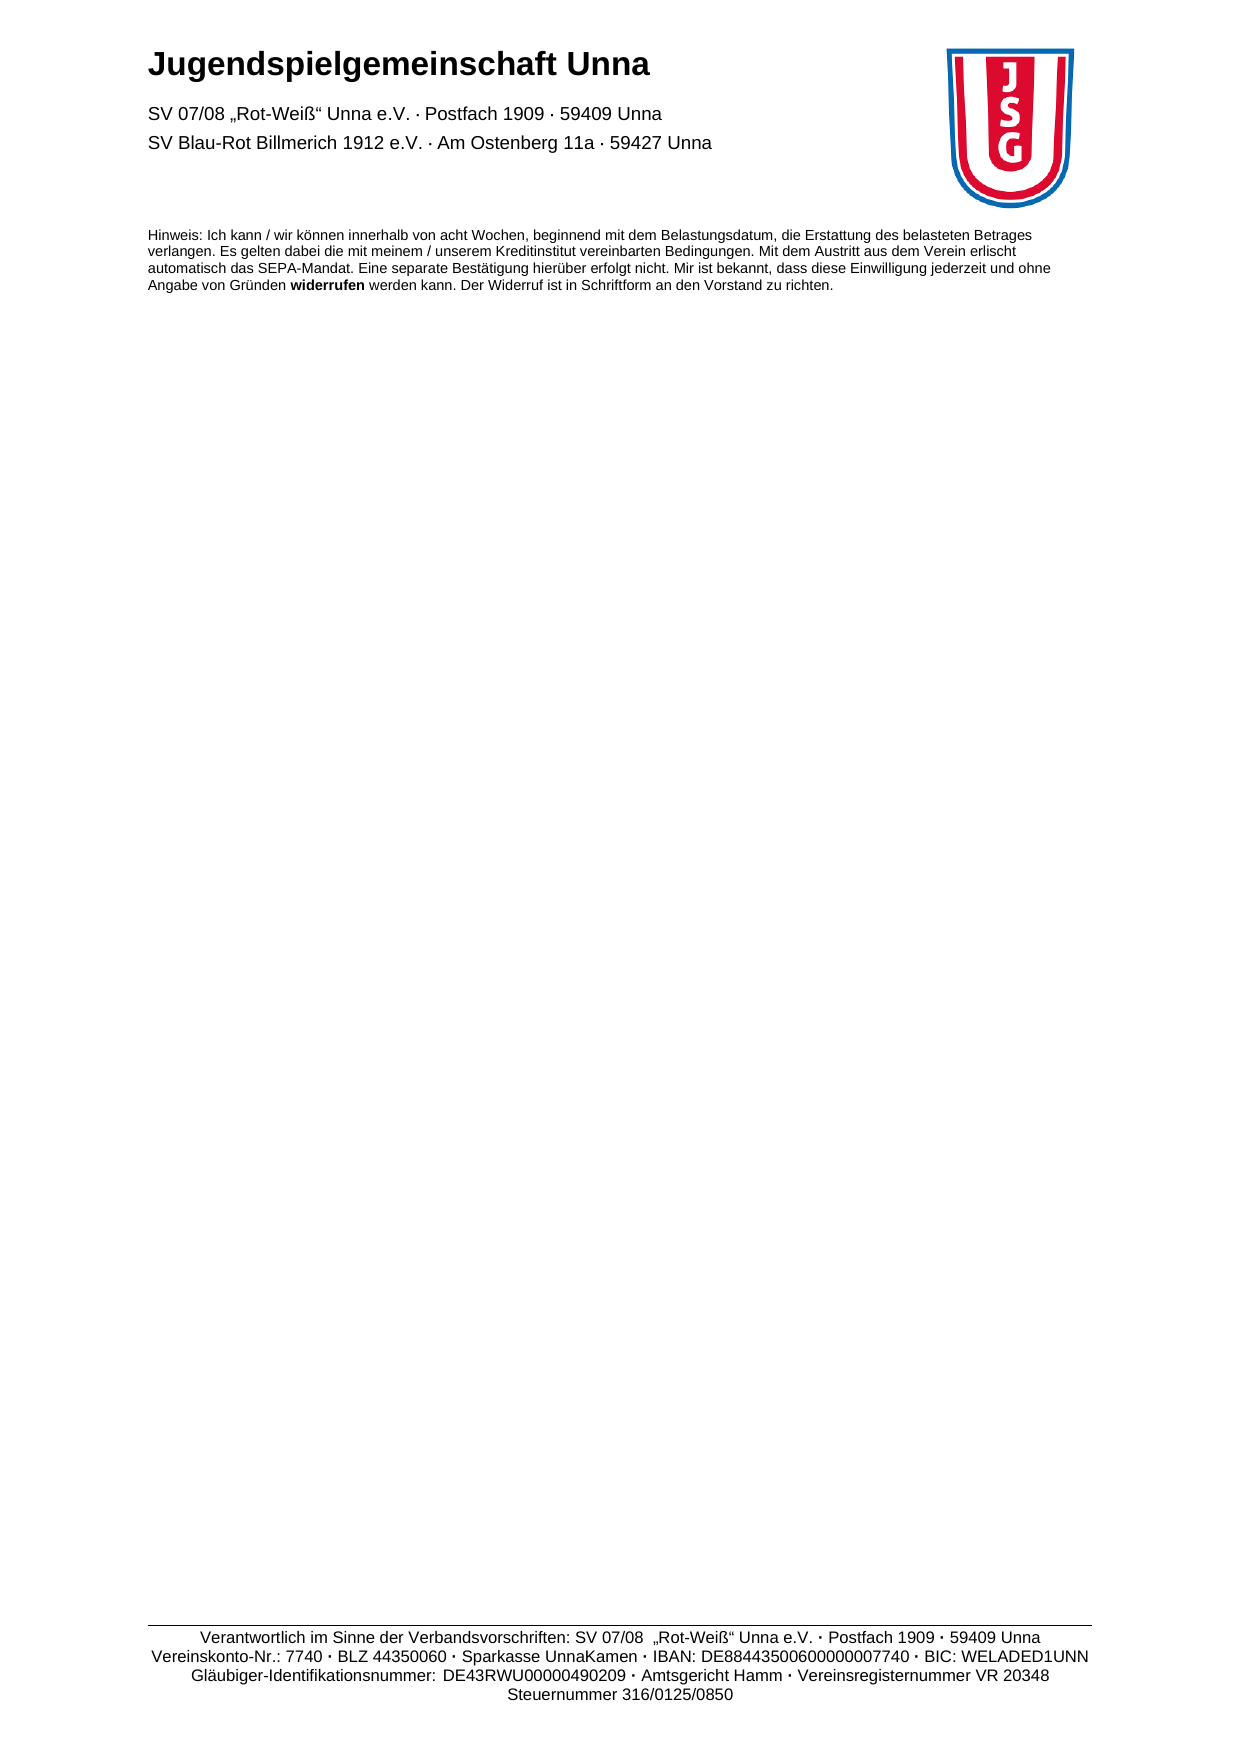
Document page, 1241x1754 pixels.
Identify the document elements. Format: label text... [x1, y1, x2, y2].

text Hinweis: Ich kann / wir können innerhalb von acht Wochen, beginnend mit dem Belastungsdatum, die Erstattung des belasteten Betrages verlangen. Es gelten dabei die mit meinem / unserem Kreditinstitut vereinbarten Bedingungen. Mit dem Austritt aus dem Verein erlischt automatisch das SEPA-Mandat. Eine separate Bestätigung hierüber erfolgt nicht. Mir ist bekannt, dass diese Einwilligung jederzeit und ohne Angabe von Gründen widerrufen werden kann. Der Widerruf ist in Schriftform an den Vorstand zu richten. [148, 226, 1092, 293]
picture [942, 44, 1078, 212]
